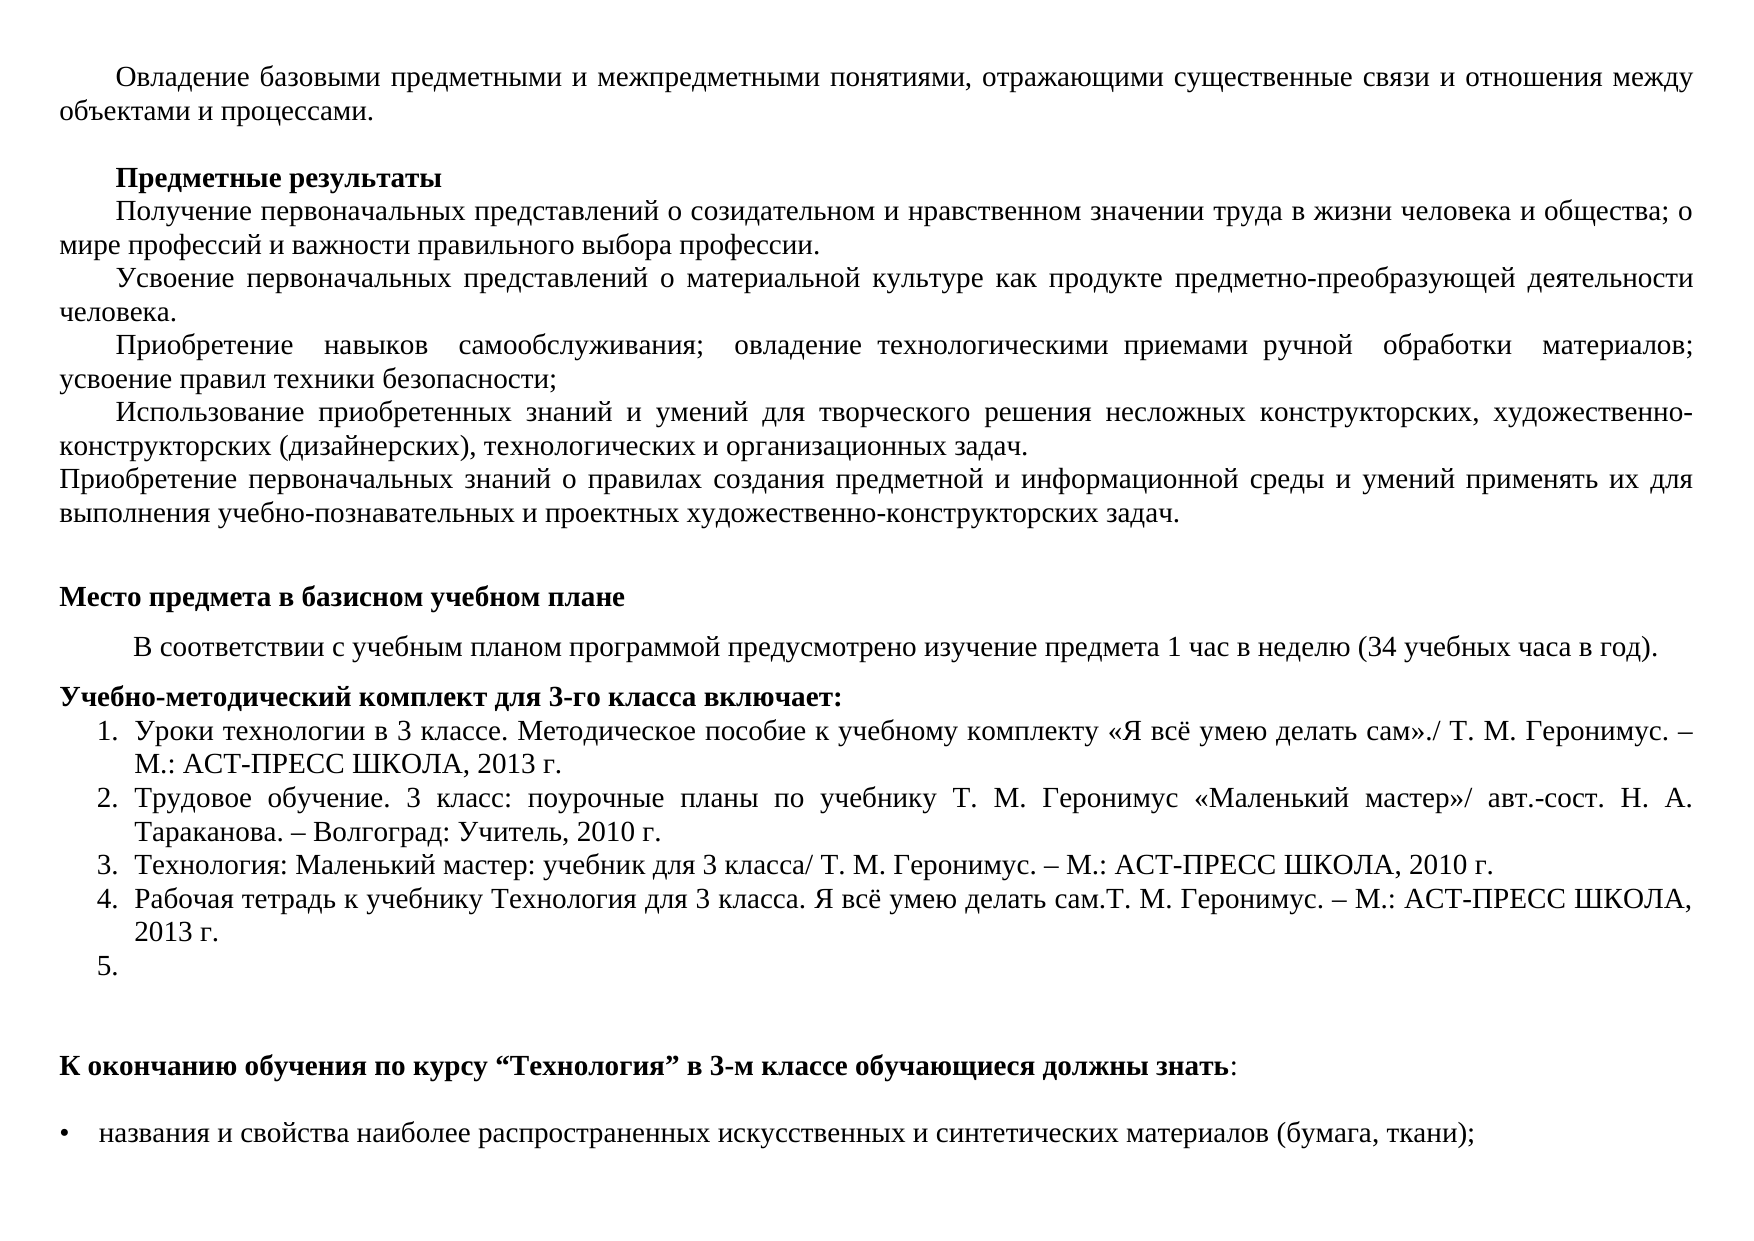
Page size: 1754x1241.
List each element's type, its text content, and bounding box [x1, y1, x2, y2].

text Место предмета в базисном учебном плане [59, 579, 1695, 612]
list Технология: Маленький мастер: учебник для 3 класса/ Т. М. Геронимус. – М.: АСТ-ПРЕСС ШКОЛА, 2010 г. [97, 847, 1695, 881]
list Трудовое обучение. 3 класс: поурочные планы по учебнику Т. М. Геронимус «Маленький мастер»/ авт.-сост. Н. А. Тараканова. – Волгоград: Учитель, 2010 г. [97, 780, 1695, 847]
text Учебно-методический комплект для 3-го класса включает: [59, 679, 1695, 713]
text Овладение базовыми предметными и межпредметными понятиями, отражающими существенные связи и отношения между объектами и процессами. [59, 59, 1695, 126]
text Предметные результаты [59, 160, 1695, 193]
text • названия и свойства наиболее распространенных искусственных и синтетических материалов (бумага, ткани); [59, 1116, 1695, 1149]
list Уроки технологии в 3 классе. Методическое пособие к учебному комплекту «Я всё умею делать сам»./ Т. М. Геронимус. – М.: АСТ-ПРЕСС ШКОЛА, 2013 г. [97, 713, 1695, 780]
text Приобретение первоначальных знаний о правилах создания предметной и информационной среды и умений применять их для выполнения учебно-познавательных и проектных художественно-конструкторских задач. [59, 462, 1695, 529]
text В соответствии с учебным планом программой предусмотрено изучение предмета 1 час в неделю (34 учебных часа в год). [59, 629, 1695, 663]
text К окончанию обучения по курсу “Технология” в 3-м классе обучающиеся должны знать: [59, 1048, 1695, 1082]
list Рабочая тетрадь к учебнику Технология для 3 класса. Я всё умею делать сам.Т. М. Геронимус. – М.: АСТ-ПРЕСС ШКОЛА, 2013 г. [97, 881, 1695, 948]
text Усвоение первоначальных представлений о материальной культуре как продукте предметно-преобразующей деятельности человека. [59, 260, 1695, 327]
text Приобретение навыков самообслуживания; овладение технологическими приемами ручной обработки материалов; усвоение правил техники безопасности; [59, 327, 1695, 394]
text Использование приобретенных знаний и умений для творческого решения несложных конструкторских, художественно-конструкторских (дизайнерских), технологических и организационных задач. [59, 394, 1695, 462]
text Получение первоначальных представлений о созидательном и нравственном значении труда в жизни человека и общества; о мире профессий и важности правильного выбора профессии. [59, 193, 1695, 260]
